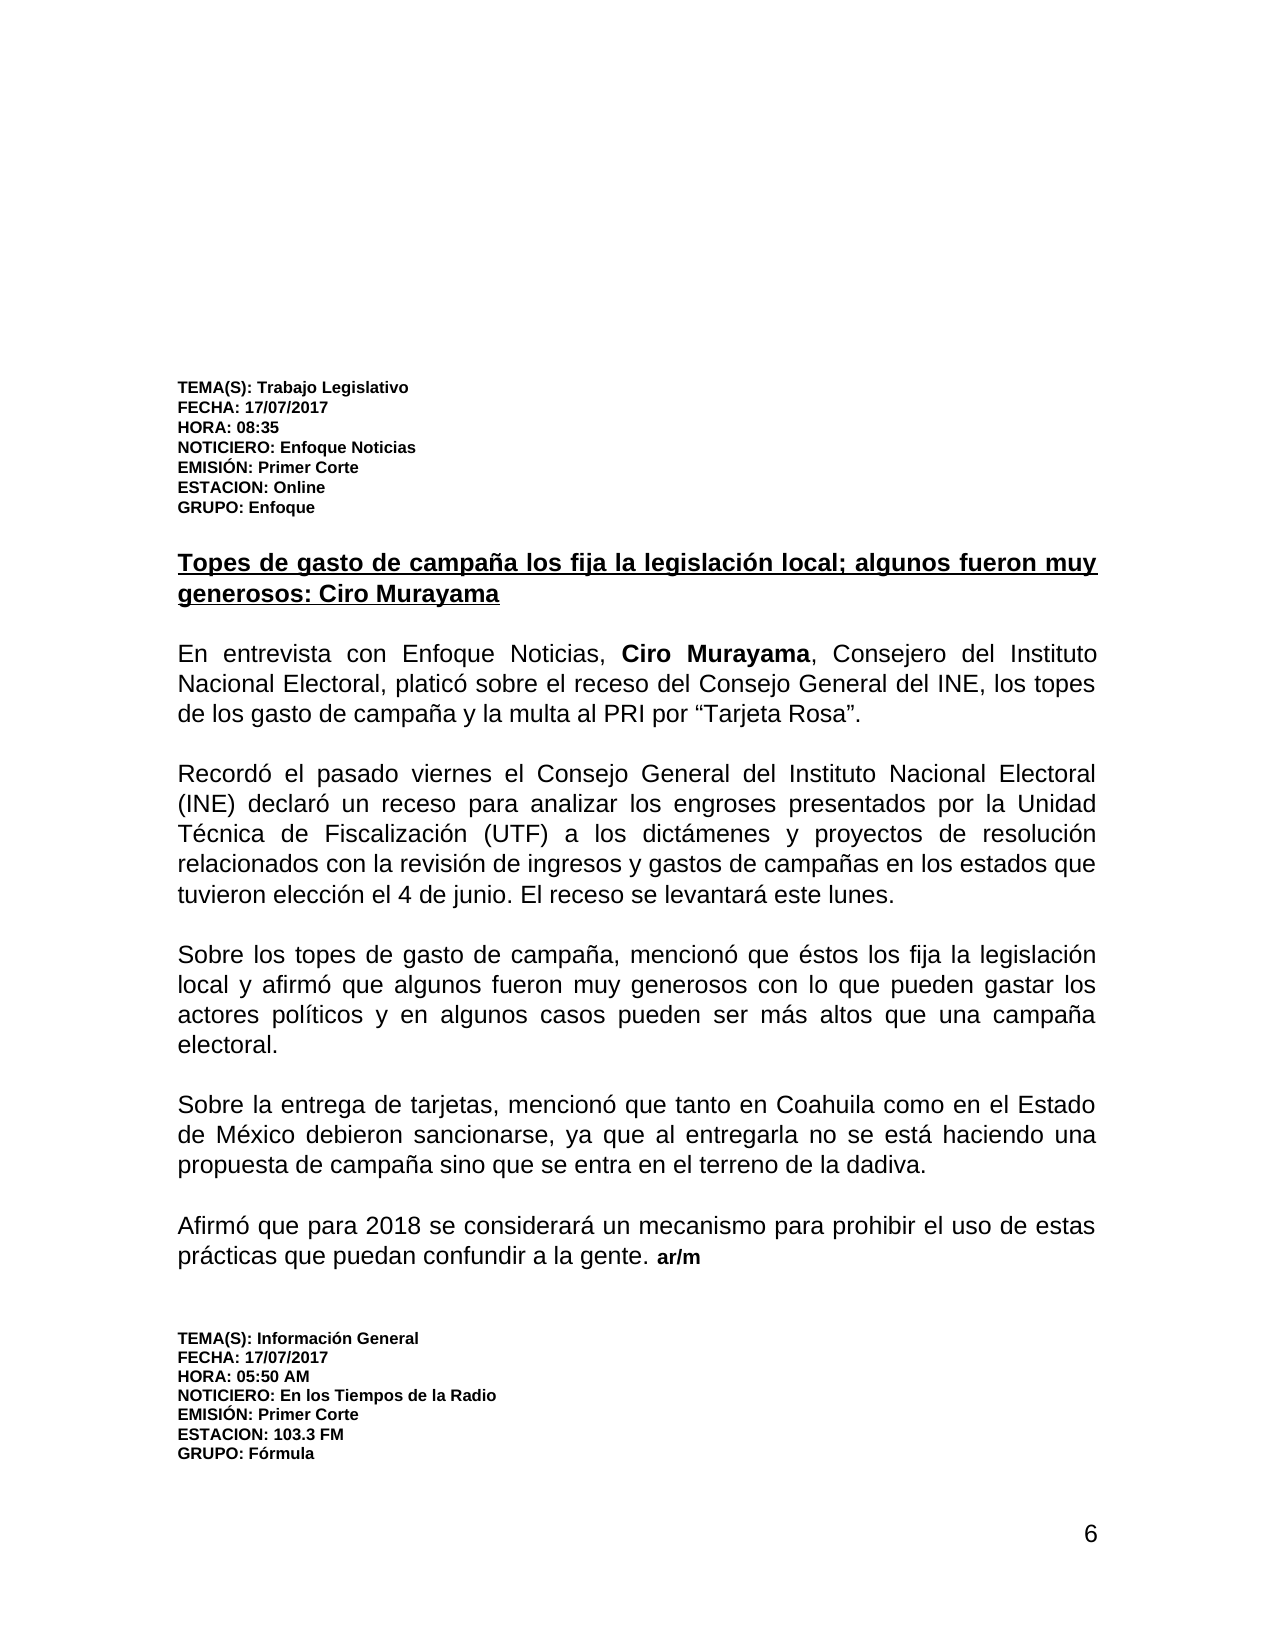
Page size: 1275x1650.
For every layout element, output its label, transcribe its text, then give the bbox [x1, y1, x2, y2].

text ESTACION: 103.3 FM [177, 1424, 1098, 1443]
text NOTICIERO: Enfoque Noticias [177, 438, 1098, 457]
text NOTICIERO: En los Tiempos de la Radio [177, 1386, 1098, 1405]
text Sobre la entrega de tarjetas, mencionó que tanto en Coahuila como en el Estado de México debieron sancionarse, ya que al entregarla no se está haciendo una propuesta de campaña sino que se entra en el terreno de la dadiva. [177, 1090, 1098, 1179]
text FECHA: 17/07/2017 [177, 1348, 1098, 1367]
text HORA: 05:50 AM [177, 1367, 1098, 1386]
text Recordó el pasado viernes el Consejo General del Instituto Nacional Electoral (INE) declaró un receso para analizar los engroses presentados por la Unidad Técnica de Fiscalización (UTF) a los dictámenes y proyectos de resolución relacionados con la revisión de ingresos y gastos de campañas en los estados que tuvieron elección el 4 de junio. El receso se levantará este lunes. [177, 759, 1098, 908]
text TEMA(S): Trabajo Legislativo [177, 378, 1098, 397]
text Topes de gasto de campaña los fija la legislación local; algunos fueron muy generosos: Ciro Murayama [177, 548, 1098, 573]
text Sobre los topes de gasto de campaña, mencionó que éstos los fija la legislación local y afirmó que algunos fueron muy generosos con lo que pueden gastar los actores políticos y en algunos casos pueden ser más altos que una campaña electoral. [177, 940, 1098, 1059]
text FECHA: 17/07/2017 [177, 398, 1098, 417]
text GRUPO: Enfoque [177, 498, 1098, 517]
text Topes de gasto de campaña los fija la legislación local; algunos fueron muy generosos: Ciro Murayama [177, 574, 1098, 607]
text HORA: 08:35 [177, 418, 1098, 437]
text TEMA(S): Información General [177, 1328, 1098, 1348]
text En entrevista con Enfoque Noticias, Ciro Murayama, Consejero del Instituto Nacional Electoral, platicó sobre el receso del Consejo General del INE, los topes de los gasto de campaña y la multa al PRI por “Tarjeta Rosa”. [177, 639, 1098, 728]
text Afirmó que para 2018 se considerará un mecanismo para prohibir el uso de estas prácticas que puedan confundir a la gente. ar/m [177, 1211, 1098, 1269]
text EMISIÓN: Primer Corte [177, 1405, 1098, 1424]
text GRUPO: Fórmula [177, 1443, 1098, 1463]
text EMISIÓN: Primer Corte [177, 458, 1098, 477]
text ESTACION: Online [177, 478, 1098, 497]
